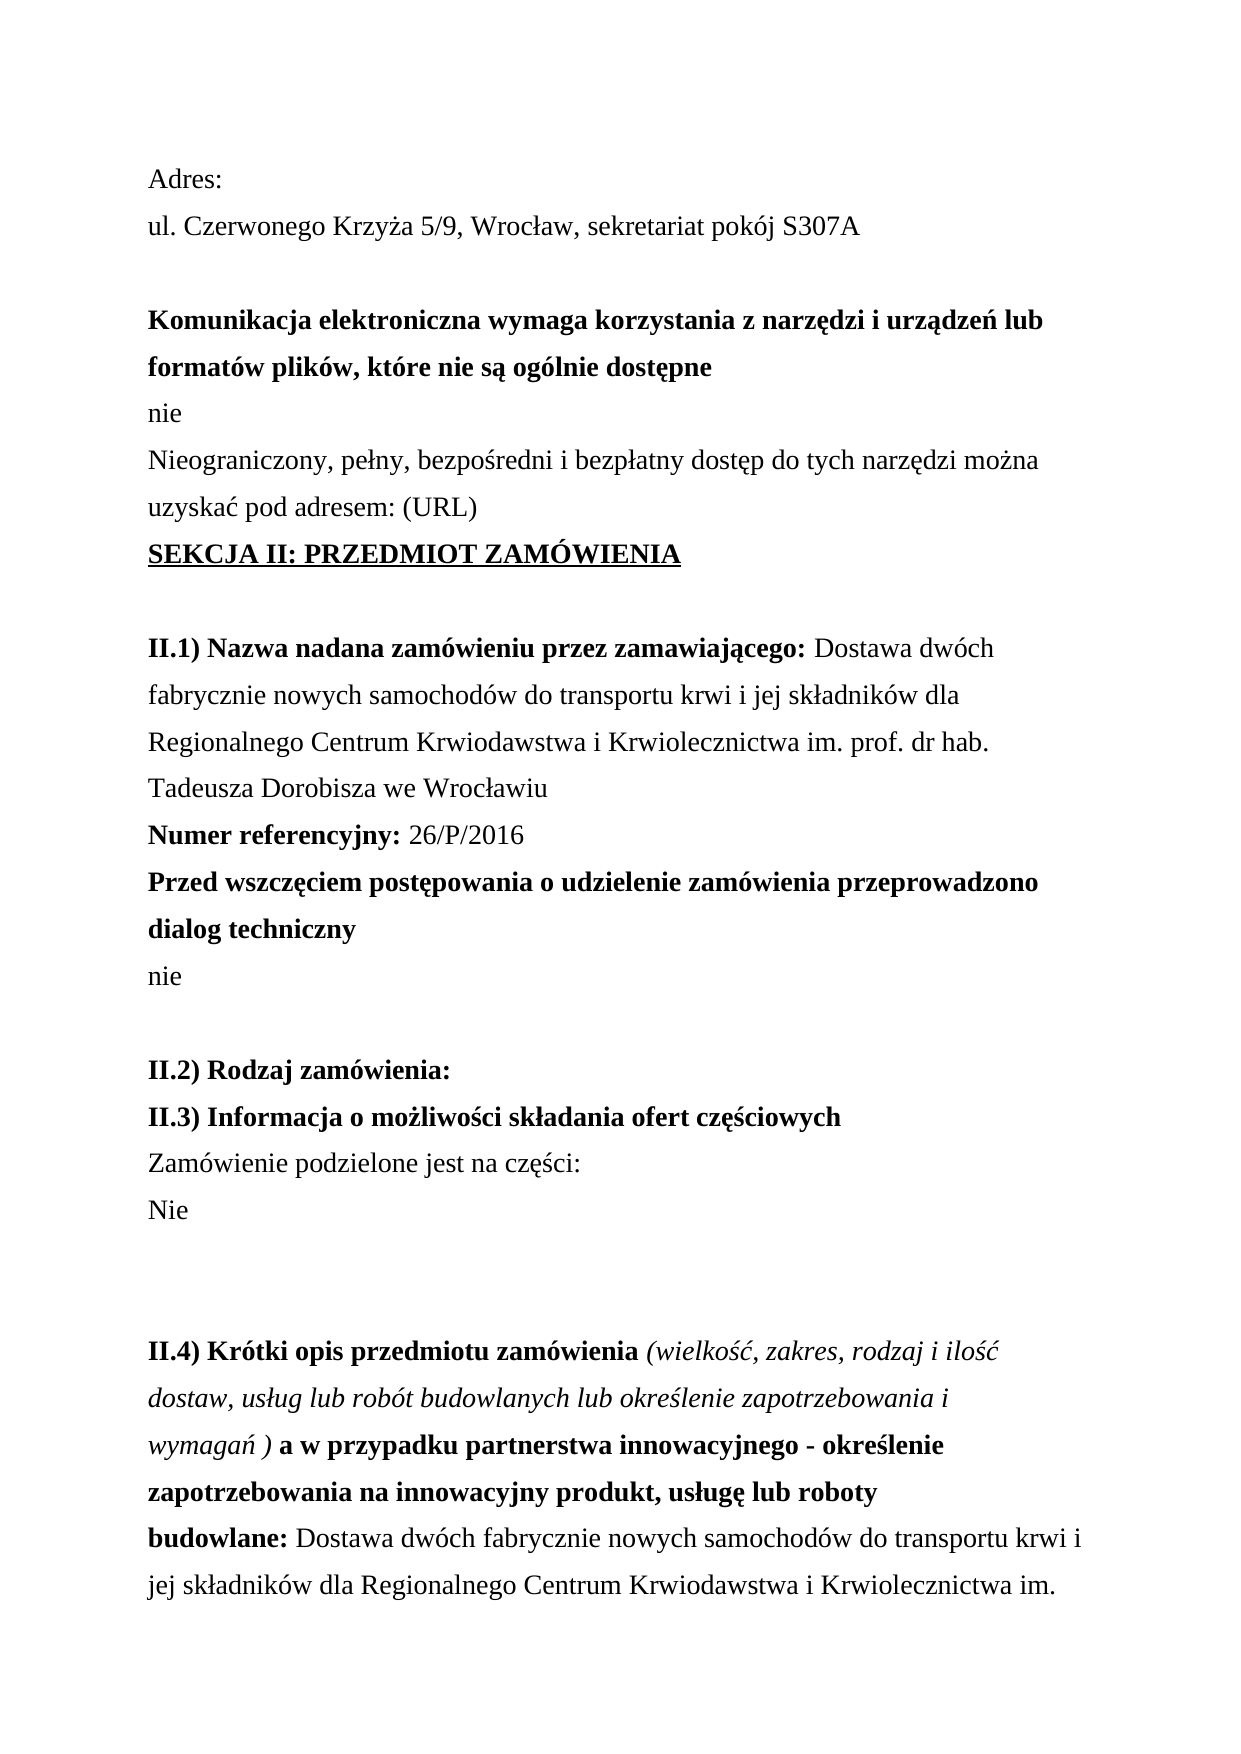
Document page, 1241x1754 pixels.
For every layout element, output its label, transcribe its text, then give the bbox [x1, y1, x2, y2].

text SEKCJA II: PRZEDMIOT ZAMÓWIENIA [148, 523, 1093, 569]
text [148, 148, 1093, 241]
text nie Nieograniczony, pełny, bezpośredni i bezpłatny dostęp do tych narzędzi można uzyskać pod adresem: (URL) [148, 382, 1093, 523]
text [148, 1226, 1093, 1601]
text Nie [148, 1179, 1093, 1226]
text II.1) Nazwa nadana zamówieniu przez zamawiającego: Dostawa dwóch fabrycznie nowych samochodów do transportu krwi i jej składników dla Regionalnego Centrum Krwiodawstwa i Krwiolecznictwa im. prof. dr hab. Tadeusza Dorobisza we Wrocławiu Numer referencyjny: 26/P/2016 Przed wszczęciem postępowania o udzielenie zamówienia przeprowadzono dialog techniczny [148, 569, 1093, 944]
text nie [148, 944, 1093, 991]
text Komunikacja elektroniczna wymaga korzystania z narzędzi i urządzeń lub formatów plików, które nie są ogólnie dostępne [148, 241, 1093, 382]
text II.2) Rodzaj zamówienia: II.3) Informacja o możliwości składania ofert częściowych Zamówienie podzielone jest na części: [148, 991, 1093, 1179]
